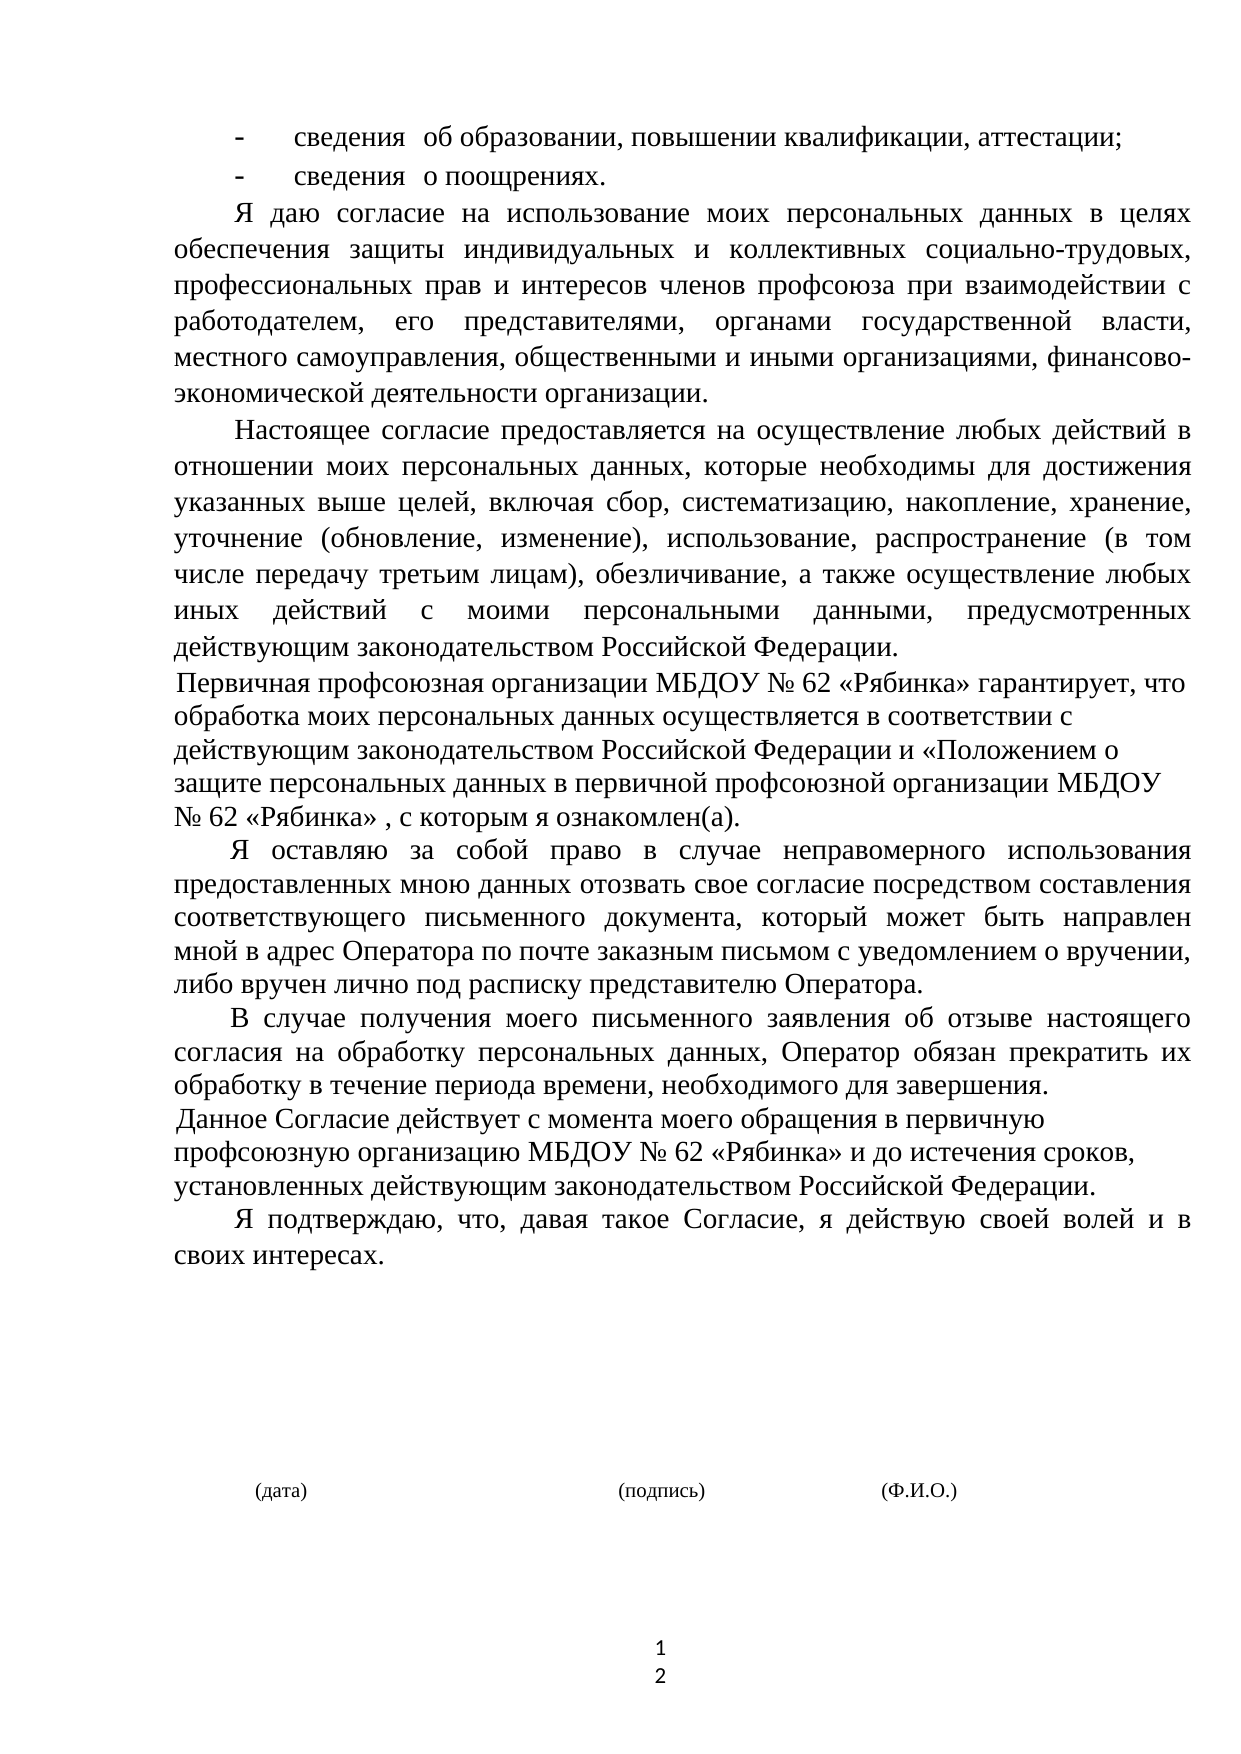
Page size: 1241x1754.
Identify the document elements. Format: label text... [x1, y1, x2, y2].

list сведения о поощрениях. [174, 156, 1192, 192]
text Я подтверждаю, что, давая такое Согласие, я действую своей волей и в своих интересах. [174, 1201, 1192, 1271]
text Первичная профсоюзная организации МБДОУ № 62 «Рябинка» гарантирует, что обработка моих персональных данных осуществляется в соответствии с действующим законодательством Российской Федерации и «Положением о защите персональных данных в первичной профсоюзной организации МБДОУ № 62 «Рябинка» , с которым я ознакомлен(а). [174, 665, 1192, 832]
text Я даю согласие на использование моих персональных данных в целях обеспечения защиты индивидуальных и коллективных социально-трудовых, профессиональных прав и интересов членов профсоюза при взаимодействии с работодателем, его представителями, органами государственной власти, местного самоуправления, общественными и иными организациями, финансово-экономической деятельности организации. [174, 195, 1192, 409]
text Данное Согласие действует с момента моего обращения в первичную профсоюзную организацию МБДОУ № 62 «Рябинка» и до истечения сроков, установленных действующим законодательством Российской Федерации. [174, 1101, 1192, 1201]
text Настоящее согласие предоставляется на осуществление любых действий в отношении моих персональных данных, которые необходимы для достижения указанных выше целей, включая сбор, систематизацию, накопление, хранение, уточнение (обновление, изменение), использование, распространение (в том числе передачу третьим лицам), обезличивание, а также осуществление любых иных действий с моими персональными данными, предусмотренных действующим законодательством Российской Федерации. [174, 412, 1192, 662]
text В случае получения моего письменного заявления об отзыве настоящего согласия на обработку персональных данных, Оператор обязан прекратить их обработку в течение периода времени, необходимого для завершения. [174, 1000, 1192, 1101]
list сведения об образовании, повышении квалификации, аттестации; [174, 117, 1192, 153]
text (дата) (подпись) (Ф.И.О.) [174, 1478, 1192, 1502]
text Я оставляю за собой право в случае неправомерного использования предоставленных мною данных отозвать свое согласие посредством составления соответствующего письменного документа, который может быть направлен мной в адрес Оператора по почте заказным письмом с уведомлением о вручении, либо вручен лично под расписку представителю Оператора. [174, 832, 1192, 1000]
